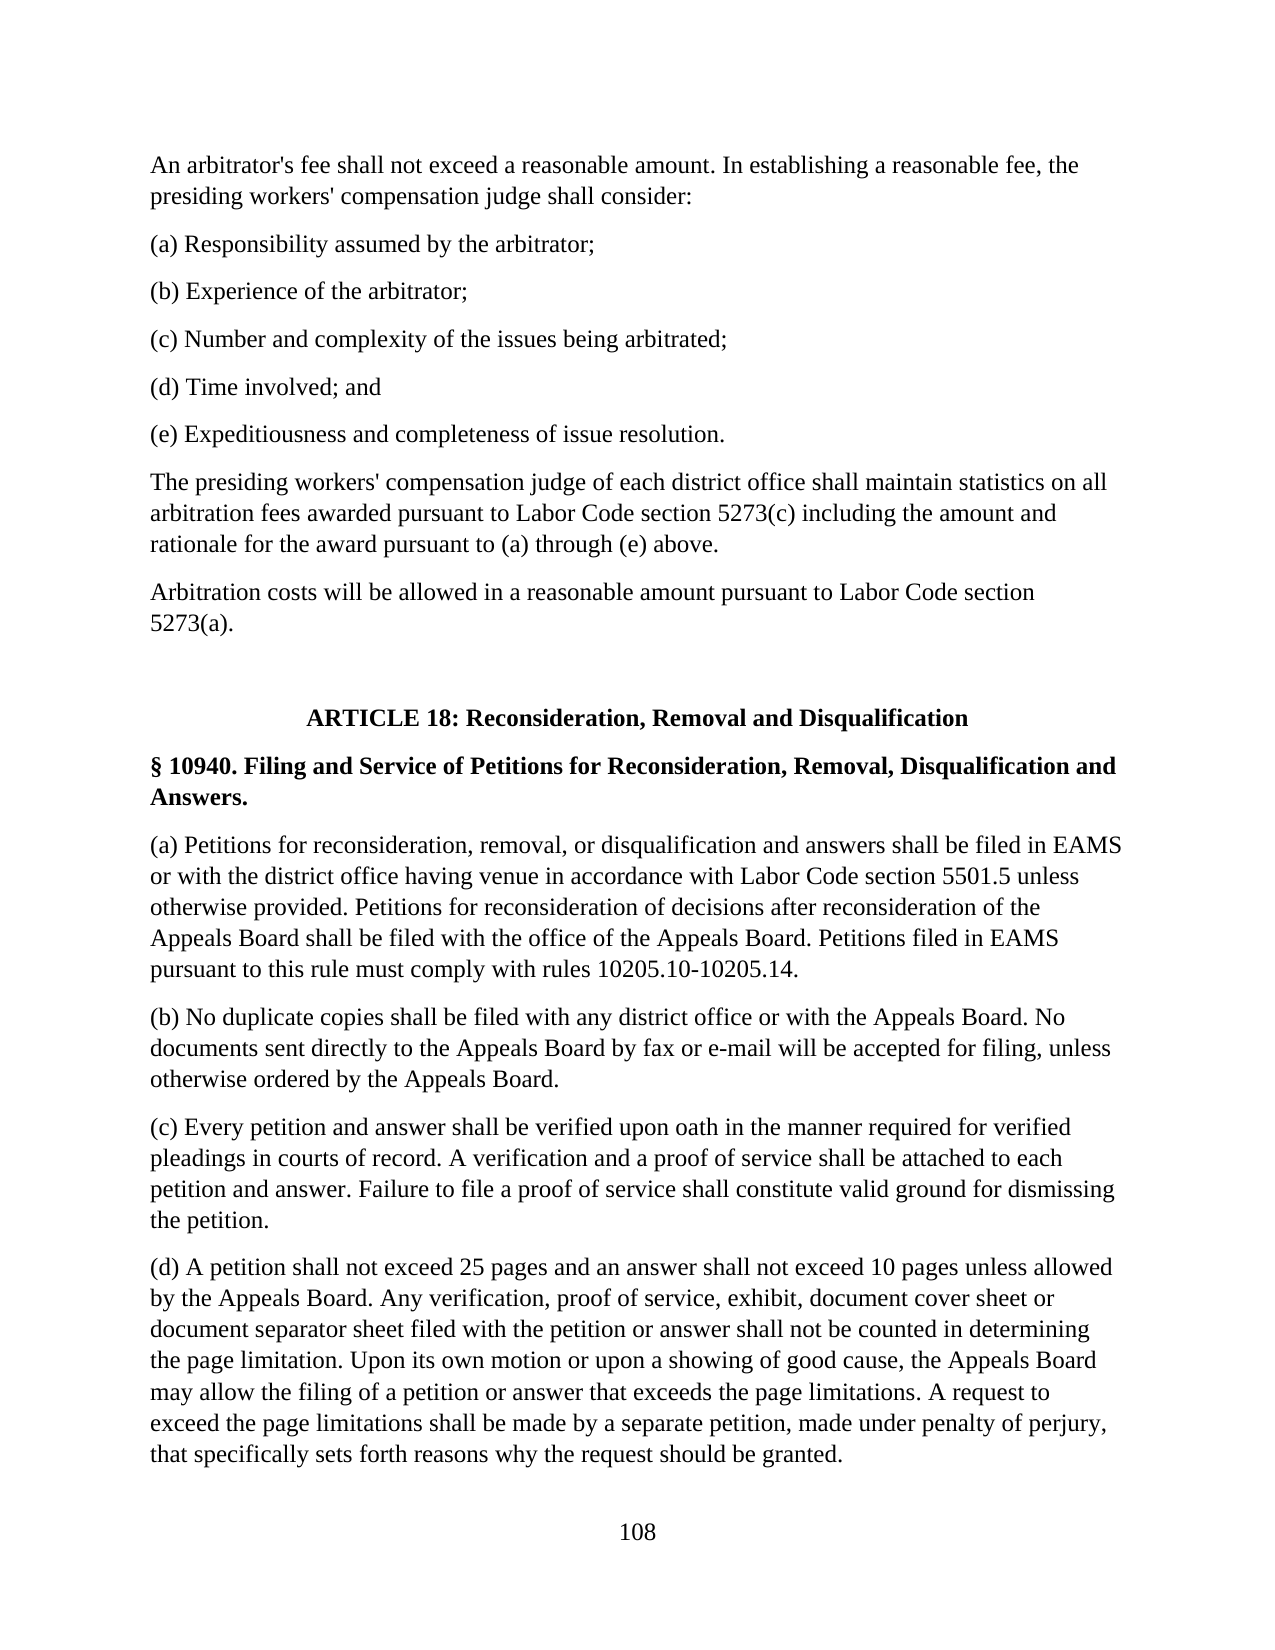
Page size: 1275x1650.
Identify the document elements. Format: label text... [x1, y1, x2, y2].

subtitle § 10940. Filing and Service of Petitions for Reconsideration, Removal, Disqualification and Answers. [150, 751, 1125, 811]
text (d) Time involved; and [150, 372, 1125, 401]
text (c) Number and complexity of the issues being arbitrated; [150, 324, 1125, 353]
text (a) Petitions for reconsideration, removal, or disqualification and answers shall be filed in EAMS or with the district office having venue in accordance with Labor Code section 5501.5 unless otherwise provided. Petitions for reconsideration of decisions after reconsideration of the Appeals Board shall be filed with the office of the Appeals Board. Petitions filed in EAMS pursuant to this rule must comply with rules 10205.10-10205.14. [150, 830, 1125, 983]
text An arbitrator's fee shall not exceed a reasonable amount. In establishing a reasonable fee, the presiding workers' compensation judge shall consider: [150, 150, 1125, 210]
text (a) Responsibility assumed by the arbitrator; [150, 229, 1125, 257]
text (d) A petition shall not exceed 25 pages and an answer shall not exceed 10 pages unless allowed by the Appeals Board. Any verification, proof of service, exhibit, document cover sheet or document separator sheet filed with the petition or answer shall not be counted in determining the page limitation. Upon its own motion or upon a showing of good cause, the Appeals Board may allow the filing of a petition or answer that exceeds the page limitations. A request to exceed the page limitations shall be made by a separate petition, made under penalty of perjury, that specifically sets forth reasons why the request should be granted. [150, 1252, 1125, 1467]
text (e) Expeditiousness and completeness of issue resolution. [150, 419, 1125, 448]
text The presiding workers' compensation judge of each district office shall maintain statistics on all arbitration fees awarded pursuant to Labor Code section 5273(c) including the amount and rationale for the award pursuant to (a) through (e) above. [150, 467, 1125, 558]
text Arbitration costs will be allowed in a reasonable amount pursuant to Labor Code section 5273(a). [150, 577, 1125, 637]
text (b) Experience of the arbitrator; [150, 276, 1125, 305]
subtitle ARTICLE 18: Reconsideration, Removal and Disqualification [150, 703, 1125, 732]
text (b) No duplicate copies shall be filed with any district office or with the Appeals Board. No documents sent directly to the Appeals Board by fax or e-mail will be accepted for filing, unless otherwise ordered by the Appeals Board. [150, 1002, 1125, 1093]
text (c) Every petition and answer shall be verified upon oath in the manner required for verified pleadings in courts of record. A verification and a proof of service shall be attached to each petition and answer. Failure to file a proof of service shall constitute valid ground for dismissing the petition. [150, 1112, 1125, 1233]
